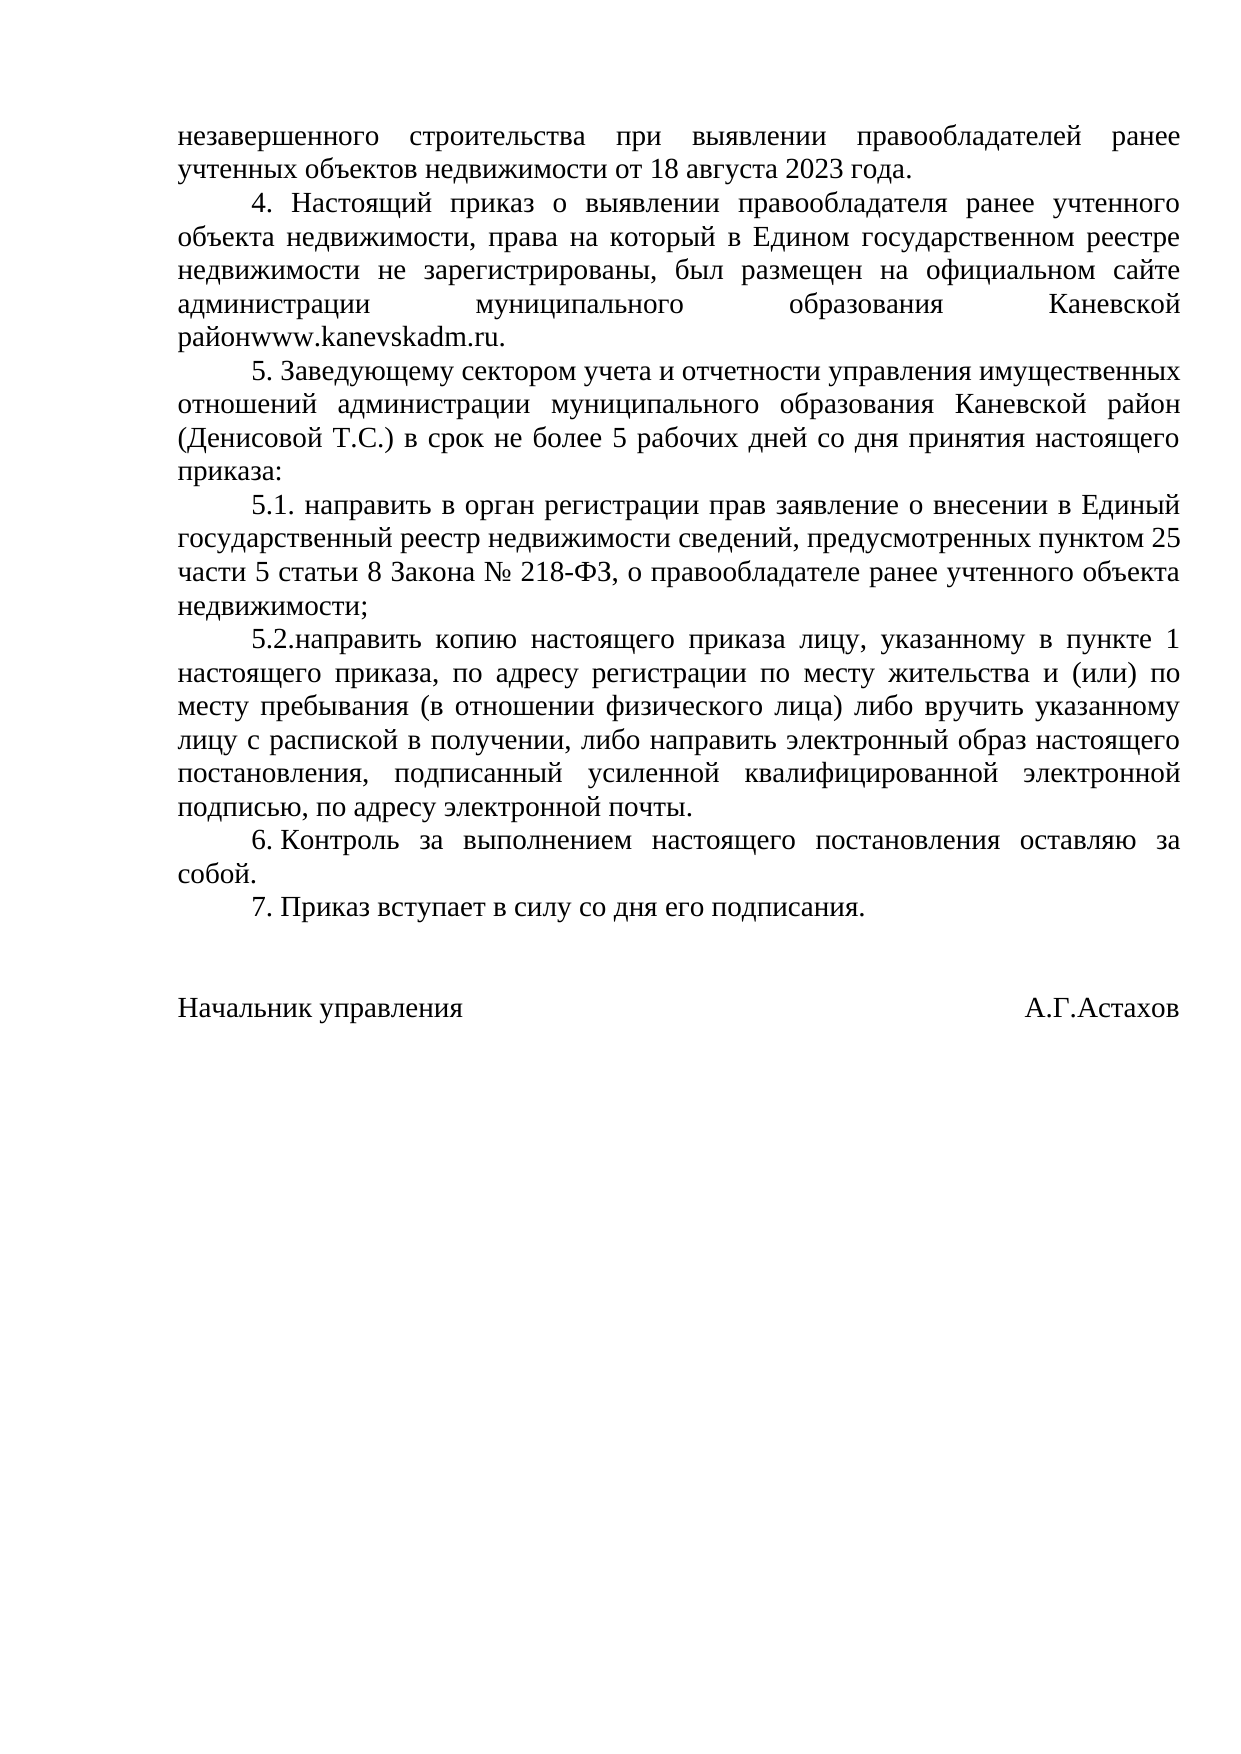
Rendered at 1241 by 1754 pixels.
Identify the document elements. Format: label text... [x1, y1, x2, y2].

text 5.1. направить в орган регистрации прав заявление о внесении в Единый государственный реестр недвижимости сведений, предусмотренных пунктом 25 части 5 статьи 8 Закона № 218-ФЗ, о правообладателе ранее учтенного объекта недвижимости; [177, 487, 1181, 621]
text 5. Заведующему сектором учета и отчетности управления имущественных отношений администрации муниципального образования Каневской район (Денисовой Т.С.) в срок не более 5 рабочих дней со дня принятия настоящего приказа: [177, 353, 1181, 487]
text 4. Настоящий приказ о выявлении правообладателя ранее учтенного объекта недвижимости, права на который в Едином государственном реестре недвижимости не зарегистрированы, был размещен на официальном сайте администрации муниципального образования Каневской районwww.kanevskadm.ru. [177, 185, 1181, 353]
text 5.2.направить копию настоящего приказа лицу, указанному в пункте 1 настоящего приказа, по адресу регистрации по месту жительства и (или) по месту пребывания (в отношении физического лица) либо вручить указанному лицу с распиской в получении, либо направить электронный образ настоящего постановления, подписанный усиленной квалифицированной электронной подписью, по адресу электронной почты. [177, 621, 1181, 822]
text 7. Приказ вступает в силу со дня его подписания. [177, 889, 1181, 923]
text Начальник управления А.Г.Астахов [177, 990, 1181, 1024]
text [177, 118, 1181, 185]
text 6. Контроль за выполнением настоящего постановления оставляю за собой. [177, 822, 1181, 889]
